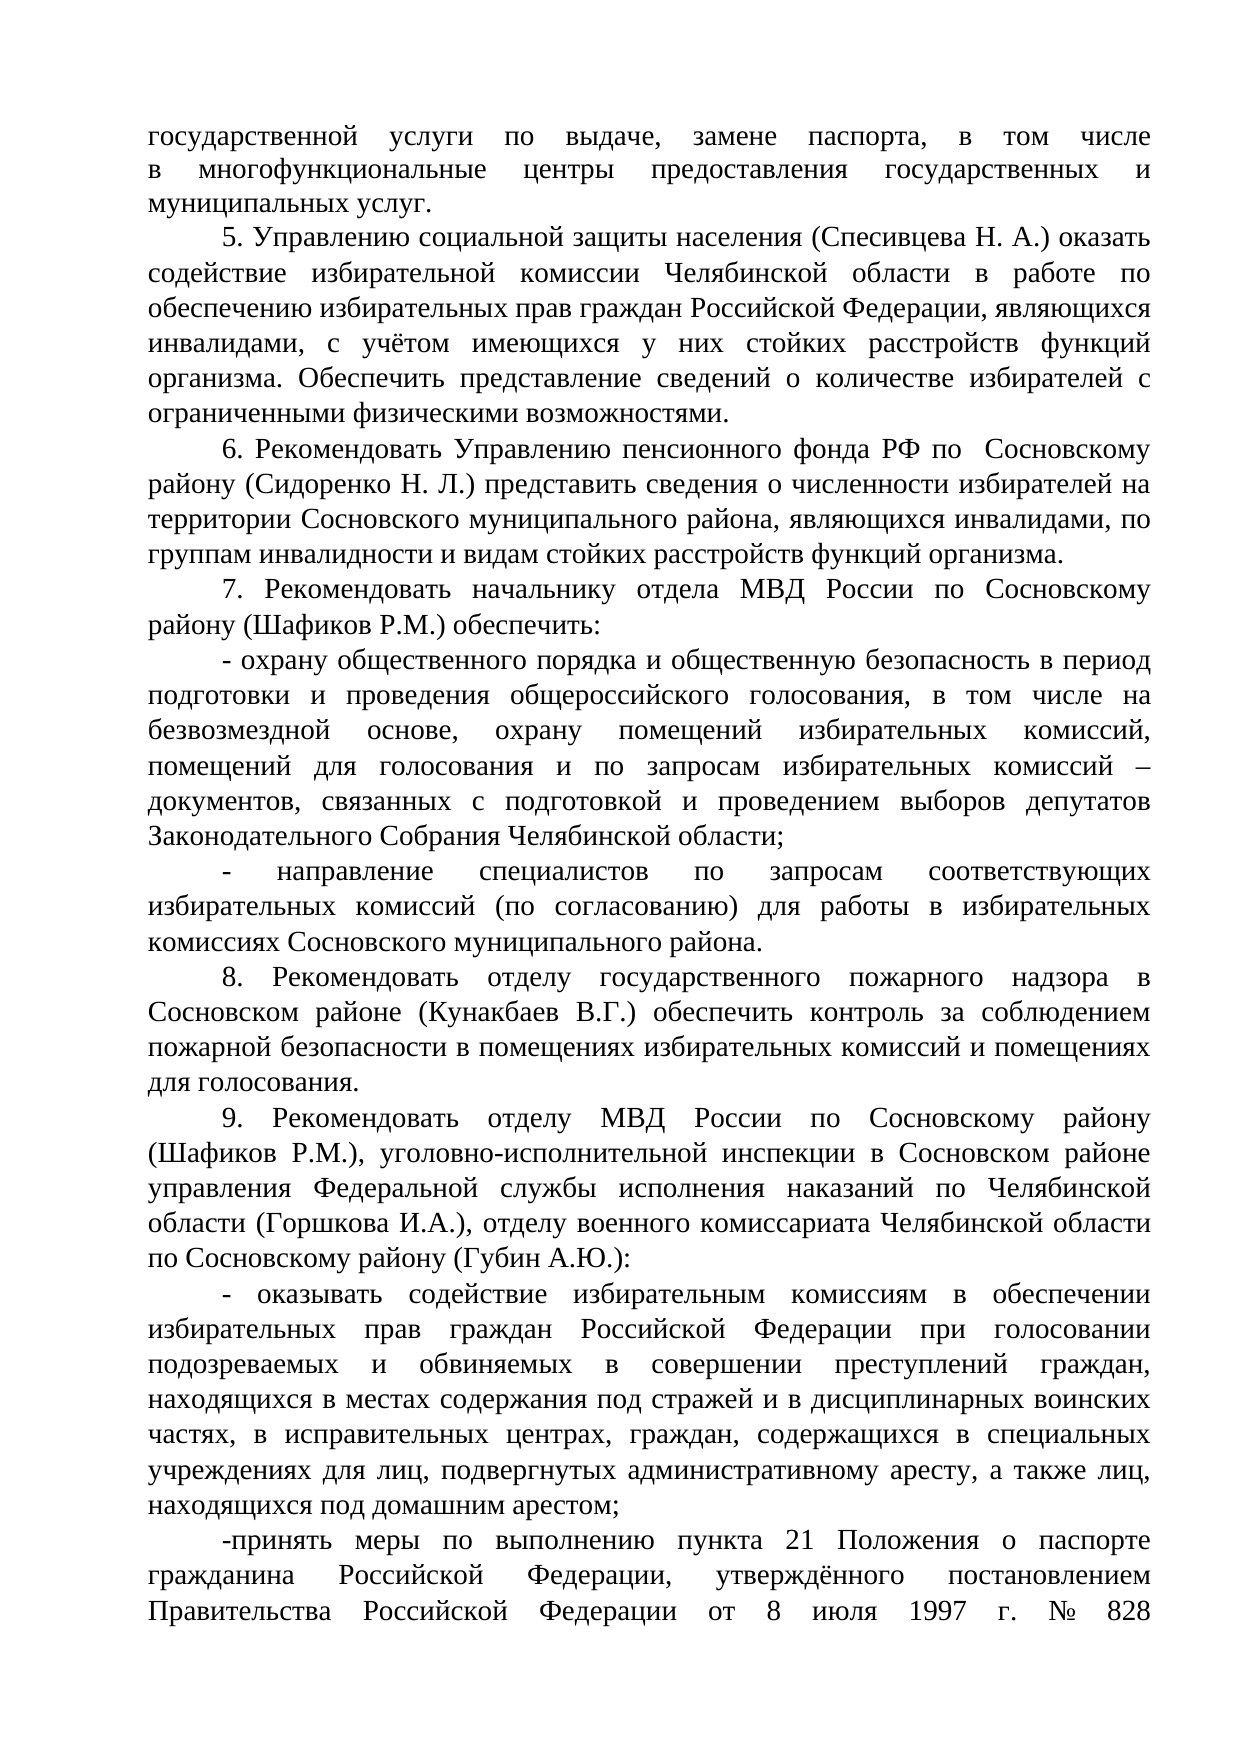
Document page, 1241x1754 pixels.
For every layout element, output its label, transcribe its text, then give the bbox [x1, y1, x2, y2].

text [148, 1521, 1152, 1627]
text - охрану общественного порядка и общественную безопасность в период подготовки и проведения общероссийского голосования, в том числе на безвозмездной основе, охрану помещений избирательных комиссий, помещений для голосования и по запросам избирательных комиссий – документов, связанных с подготовкой и проведением выборов депутатов Законодательного Собрания Челябинской области; [148, 641, 1152, 852]
text 8. Рекомендовать отделу государственного пожарного надзора в Сосновском районе (Кунакбаев В.Г.) обеспечить контроль за соблюдением пожарной безопасности в помещениях избирательных комиссий и помещениях для голосования. [148, 958, 1152, 1099]
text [148, 118, 1152, 219]
text 9. Рекомендовать отделу МВД России по Сосновскому району (Шафиков Р.М.), уголовно-исполнительной инспекции в Сосновском районе управления Федеральной службы исполнения наказаний по Челябинской области (Горшкова И.А.), отделу военного комиссариата Челябинской области по Сосновскому району (Губин А.Ю.): [148, 1099, 1152, 1275]
text 7. Рекомендовать начальнику отдела МВД России по Сосновскому району (Шафиков Р.М.) обеспечить: [148, 571, 1152, 641]
text 6. Рекомендовать Управлению пенсионного фонда РФ по Сосновскому району (Сидоренко Н. Л.) представить сведения о численности избирателей на территории Сосновского муниципального района, являющихся инвалидами, по группам инвалидности и видам стойких расстройств функций организма. [148, 430, 1152, 571]
text 5. Управлению социальной защиты населения (Спесивцева Н. А.) оказать содействие избирательной комиссии Челябинской области в работе по обеспечению избирательных прав граждан Российской Федерации, являющихся инвалидами, с учётом имеющихся у них стойких расстройств функций организма. Обеспечить представление сведений о количестве избирателей с ограниченными физическими возможностями. [148, 219, 1152, 430]
text - направление специалистов по запросам соответствующих избирательных комиссий (по согласованию) для работы в избирательных комиссиях Сосновского муниципального района. [148, 852, 1152, 958]
text - оказывать содействие избирательным комиссиям в обеспечении избирательных прав граждан Российской Федерации при голосовании подозреваемых и обвиняемых в совершении преступлений граждан, находящихся в местах содержания под стражей и в дисциплинарных воинских частях, в исправительных центрах, граждан, содержащихся в специальных учреждениях для лиц, подвергнутых административному аресту, а также лиц, находящихся под домашним арестом; [148, 1275, 1152, 1521]
